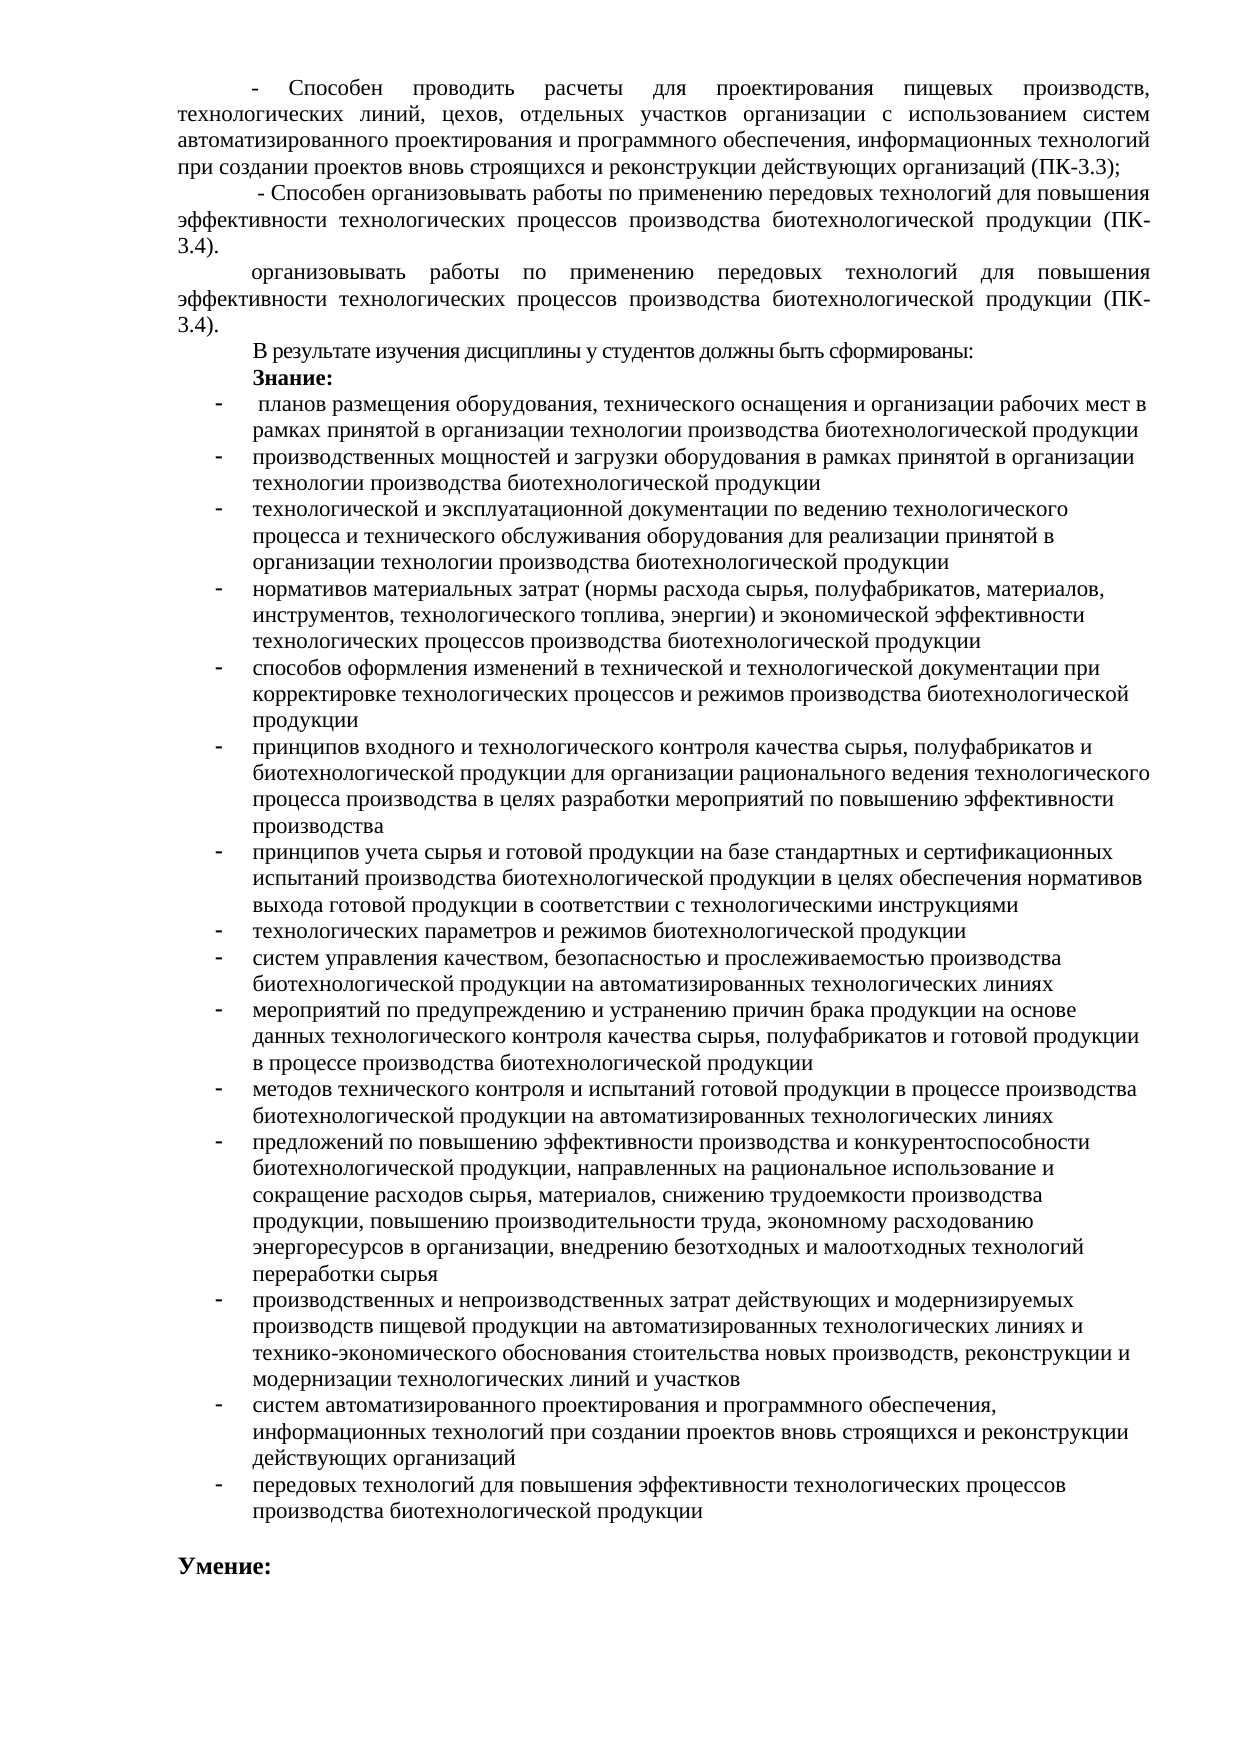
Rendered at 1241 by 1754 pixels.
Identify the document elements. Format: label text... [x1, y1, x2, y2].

table_cell принципов учета сырья и готовой продукции на базе стандартных и сертификационных испытаний производства биотехнологической продукции в целях обеспечения нормативов выхода готовой продукции в соответствии с технологическими инструкциями [166, 838, 1163, 917]
text Умение: [177, 1551, 1152, 1580]
table_cell предложений по повышению эффективности производства и конкурентоспособности биотехнологической продукции, направленных на рациональное использование и сокращение расходов сырья, материалов, снижению трудоемкости производства продукции, повышению производительности труда, экономному расходованию энергоресурсов в организации, внедрению безотходных и малоотходных технологий переработки сырья [166, 1128, 1163, 1286]
table_header В результате изучения дисциплины у студентов должны быть сформированы: Знание: планов размещения оборудования, технического оснащения и организации рабочих мест в рамках принятой в организации технологии производства биотехнологической продукции [166, 338, 1163, 443]
table_cell производственных и непроизводственных затрат действующих и модернизируемых производств пищевой продукции на автоматизированных технологических линиях и технико-экономического обоснования стоительства новых производств, реконструкции и модернизации технологических линий и участков [166, 1286, 1163, 1392]
text - Способен проводить расчеты для проектирования пищевых производств, технологических линий, цехов, отдельных участков организации с использованием систем автоматизированного проектирования и программного обеспечения, информационных технологий при создании проектов вновь строящихся и реконструкции действующих организаций (ПК-3.3); [177, 74, 1152, 179]
table_cell систем управления качеством, безопасностью и прослеживаемостью производства биотехнологической продукции на автоматизированных технологических линиях [166, 944, 1163, 996]
table_cell методов технического контроля и испытаний готовой продукции в процессе производства биотехнологической продукции на автоматизированных технологических линиях [166, 1075, 1163, 1128]
table_cell производственных мощностей и загрузки оборудования в рамках принятой в организации технологии производства биотехнологической продукции [166, 443, 1163, 496]
text - Способен организовывать работы по применению передовых технологий для повышения эффективности технологических процессов производства биотехнологической продукции (ПК-3.4). [177, 179, 1152, 258]
table_cell способов оформления изменений в технической и технологической документации при корректировке технологических процессов и режимов производства биотехнологической продукции [166, 654, 1163, 733]
table_cell нормативов материальных затрат (нормы расхода сырья, полуфабрикатов, материалов, инструментов, технологического топлива, энергии) и экономической эффективности технологических процессов производства биотехнологической продукции [166, 575, 1163, 654]
table_cell принципов входного и технологического контроля качества сырья, полуфабрикатов и биотехнологической продукции для организации рационального ведения технологического процесса производства в целях разработки мероприятий по повышению эффективности производства [166, 733, 1163, 838]
table_cell систем автоматизированного проектирования и программного обеспечения, информационных технологий при создании проектов вновь строящихся и реконструкции действующих организаций [166, 1392, 1163, 1471]
table_cell технологической и эксплуатационной документации по ведению технологического процесса и технического обслуживания оборудования для реализации принятой в организации технологии производства биотехнологической продукции [166, 496, 1163, 574]
table_cell мероприятий по предупреждению и устранению причин брака продукции на основе данных технологического контроля качества сырья, полуфабрикатов и готовой продукции в процессе производства биотехнологической продукции [166, 996, 1163, 1075]
text организовывать работы по применению передовых технологий для повышения эффективности технологических процессов производства биотехнологической продукции (ПК-3.4). [177, 258, 1152, 337]
table_cell технологических параметров и режимов биотехнологической продукции [166, 917, 1163, 943]
table_cell передовых технологий для повышения эффективности технологических процессов производства биотехнологической продукции [166, 1471, 1163, 1523]
